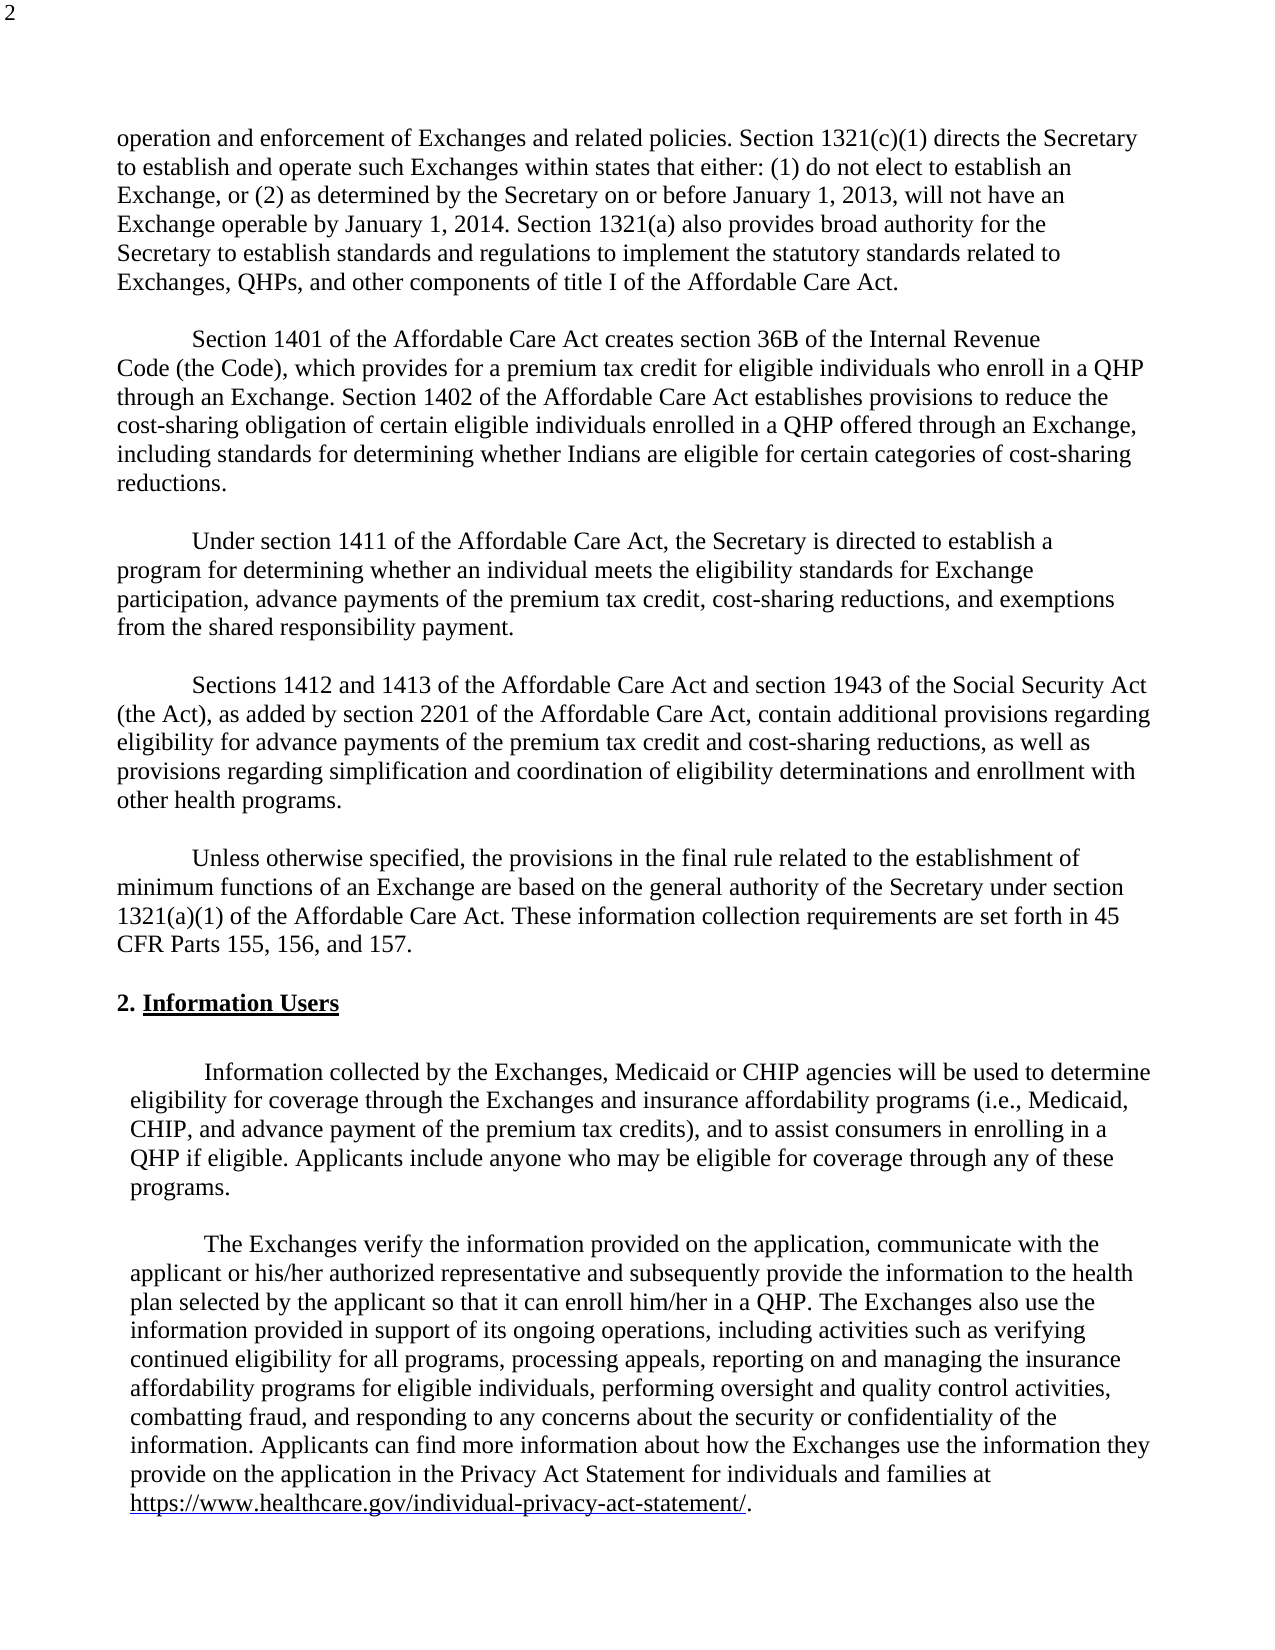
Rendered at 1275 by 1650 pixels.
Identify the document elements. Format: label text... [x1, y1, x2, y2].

text Information collected by the Exchanges, Medicaid or CHIP agencies will be used to determine eligibility for coverage through the Exchanges and insurance affordability programs (i.e., Medicaid, CHIP, and advance payment of the premium tax credits), and to assist consumers in enrolling in a QHP if eligible. Applicants include anyone who may be eligible for coverage through any of these programs. [130, 1057, 1153, 1201]
text Section 1401 of the Affordable Care Act creates section 36B of the Internal Revenue [192, 324, 1169, 353]
subtitle Information Users [117, 988, 1169, 1017]
text Code (the Code), which provides for a premium tax credit for eligible individuals who enroll in a QHP through an Exchange. Section 1402 of the Affordable Care Act establishes provisions to reduce the cost-sharing obligation of certain eligible individuals enrolled in a QHP offered through an Exchange, including standards for determining whether Indians are eligible for certain categories of cost-sharing reductions. [117, 353, 1144, 497]
text operation and enforcement of Exchanges and related policies. Section 1321(c)(1) directs the Secretary to establish and operate such Exchanges within states that either: (1) do not elect to establish an Exchange, or (2) as determined by the Secretary on or before January 1, 2013, will not have an Exchange operable by January 1, 2014. Section 1321(a) also provides broad authority for the Secretary to establish standards and regulations to implement the statutory standards related to Exchanges, QHPs, and other components of title I of the Affordable Care Act. [117, 123, 1140, 295]
text Sections 1412 and 1413 of the Affordable Care Act and section 1943 of the Social Security Act (the Act), as added by section 2201 of the Affordable Care Act, contain additional provisions regarding eligibility for advance payments of the premium tax credit and cost-sharing reductions, as well as provisions regarding simplification and coordination of eligibility determinations and enrollment with other health programs. [117, 670, 1152, 814]
text The Exchanges verify the information provided on the application, communicate with the applicant or his/her authorized representative and subsequently provide the information to the health plan selected by the applicant so that it can enroll him/her in a QHP. The Exchanges also use the information provided in support of its ongoing operations, including activities such as verifying continued eligibility for all programs, processing appeals, reporting on and managing the insurance affordability programs for eligible individuals, performing oversight and quality control activities, combatting fraud, and responding to any concerns about the security or confidentiality of the information. Applicants can find more information about how the Exchanges use the information they provide on the application in the Privacy Act Statement for individuals and families at https://www.healthcare.gov/individual-privacy-act-statement/. [130, 1229, 1151, 1517]
text Unless otherwise specified, the provisions in the final rule related to the establishment of minimum functions of an Exchange are based on the general authority of the Secretary under section 1321(a)(1) of the Affordable Care Act. These information collection requirements are set forth in 45 CFR Parts 155, 156, and 157. [117, 843, 1126, 958]
text Under section 1411 of the Affordable Care Act, the Secretary is directed to establish a program for determining whether an individual meets the eligibility standards for Exchange participation, advance payments of the premium tax credit, cost-sharing reductions, and exemptions from the shared responsibility payment. [117, 526, 1117, 641]
